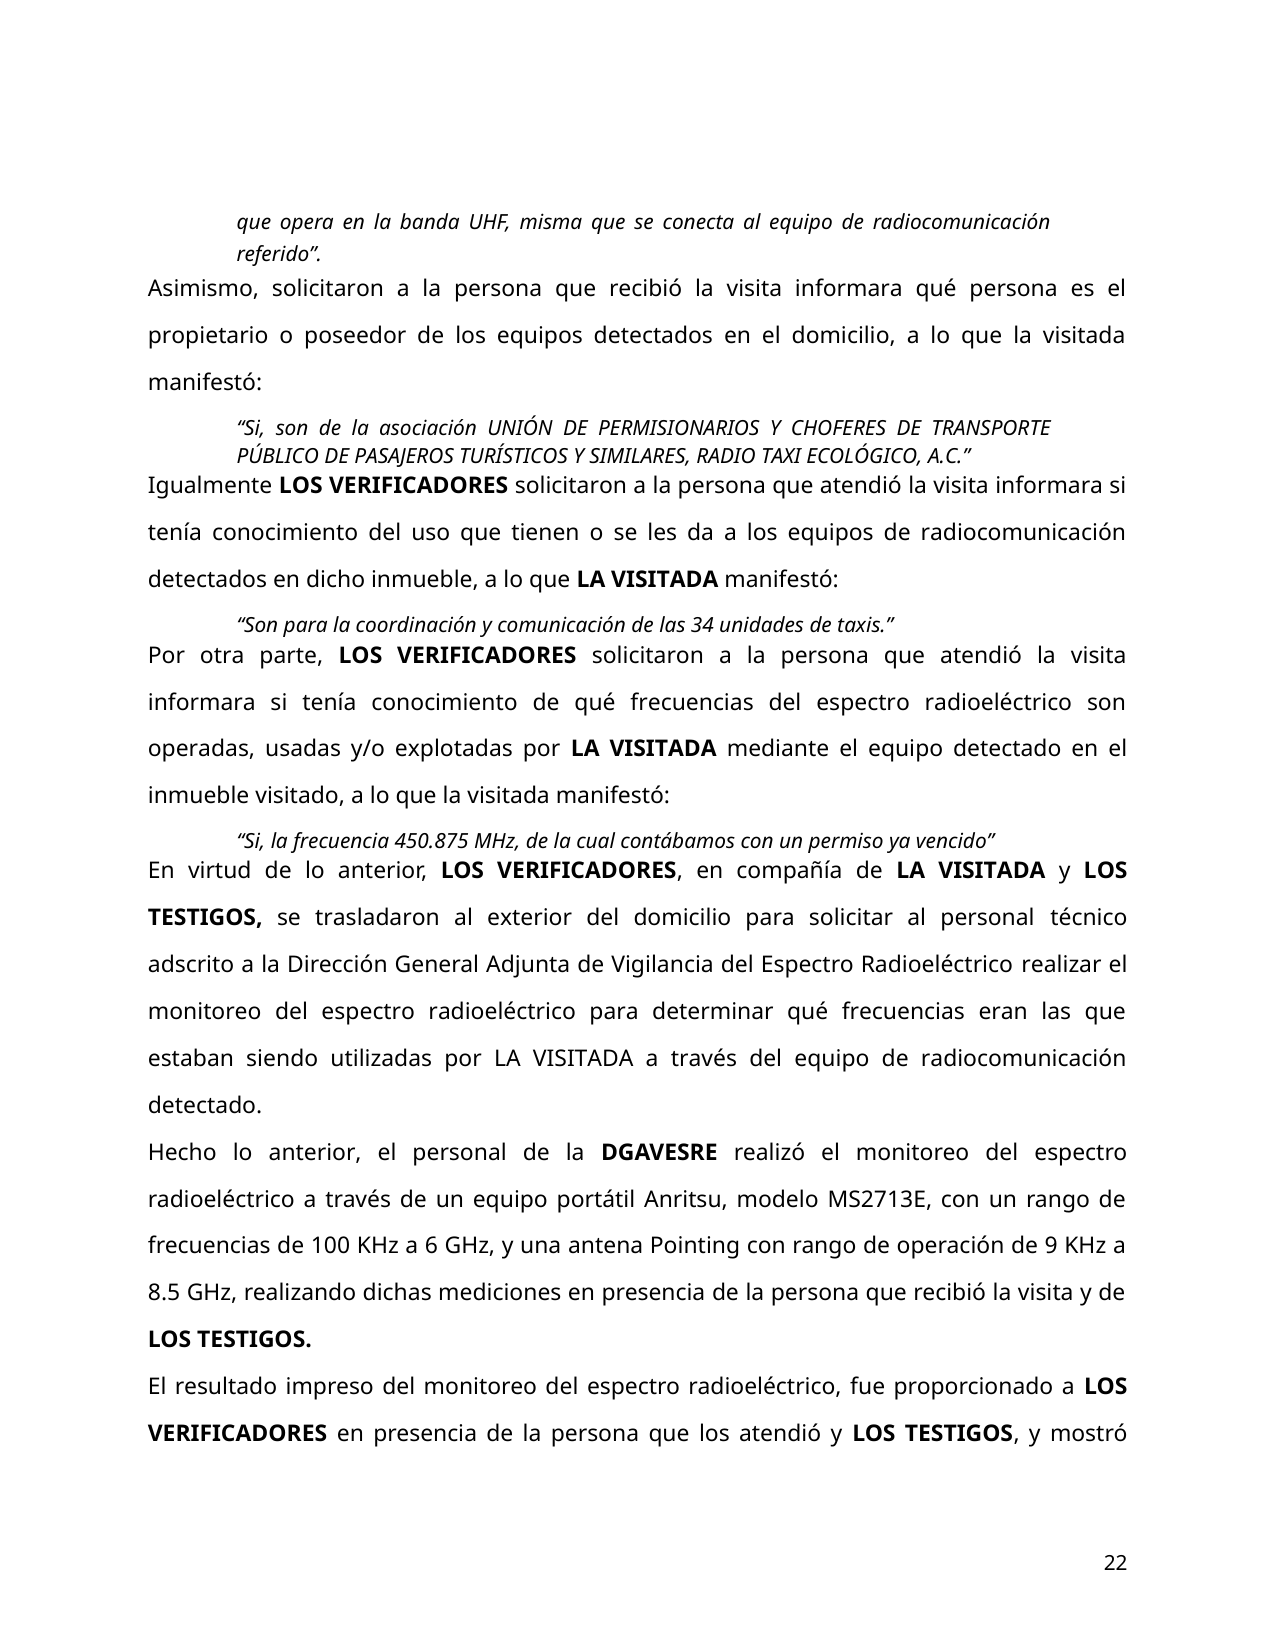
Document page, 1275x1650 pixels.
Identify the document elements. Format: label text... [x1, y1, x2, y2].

text “Son para la coordinación y comunicación de las 34 unidades de taxis.” [236, 610, 1053, 638]
text Asimismo, solicitaron a la persona que recibió la visita informara qué persona es el propietario o poseedor de los equipos detectados en el domicilio, a lo que la visitada manifestó: [148, 272, 1127, 397]
text Por otra parte, LOS VERIFICADORES solicitaron a la persona que atendió la visita informara si tenía conocimiento de qué frecuencias del espectro radioeléctrico son operadas, usadas y/o explotadas por LA VISITADA mediante el equipo detectado en el inmueble visitado, a lo que la visitada manifestó: [148, 638, 1127, 810]
text “Si, son de la asociación UNIÓN DE PERMISIONARIOS Y CHOFERES DE TRANSPORTE PÚBLICO DE PASAJEROS TURÍSTICOS Y SIMILARES, RADIO TAXI ECOLÓGICO, A.C.” [236, 413, 1053, 469]
text En virtud de lo anterior, LOS VERIFICADORES, en compañía de LA VISITADA y LOS TESTIGOS, se trasladaron al exterior del domicilio para solicitar al personal técnico adscrito a la Dirección General Adjunta de Vigilancia del Espectro Radioeléctrico realizar el monitoreo del espectro radioeléctrico para determinar qué frecuencias eran las que estaban siendo utilizadas por LA VISITADA a través del equipo de radiocomunicación detectado. [148, 854, 1127, 1120]
list que opera en la banda UHF, misma que se conecta al equipo de radiocomunicación referido”. [236, 207, 1053, 268]
text Igualmente LOS VERIFICADORES solicitaron a la persona que atendió la visita informara si tenía conocimiento del uso que tienen o se les da a los equipos de radiocomunicación detectados en dicho inmueble, a lo que LA VISITADA manifestó: [148, 469, 1127, 594]
text “Si, la frecuencia 450.875 MHz, de la cual contábamos con un permiso ya vencido” [236, 826, 1053, 854]
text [148, 1370, 1127, 1448]
text Hecho lo anterior, el personal de la DGAVESRE realizó el monitoreo del espectro radioeléctrico a través de un equipo portátil Anritsu, modelo MS2713E, con un rango de frecuencias de 100 KHz a 6 GHz, y una antena Pointing con rango de operación de 9 KHz a 8.5 GHz, realizando dichas mediciones en presencia de la persona que recibió la visita y de LOS TESTIGOS. [148, 1136, 1127, 1354]
